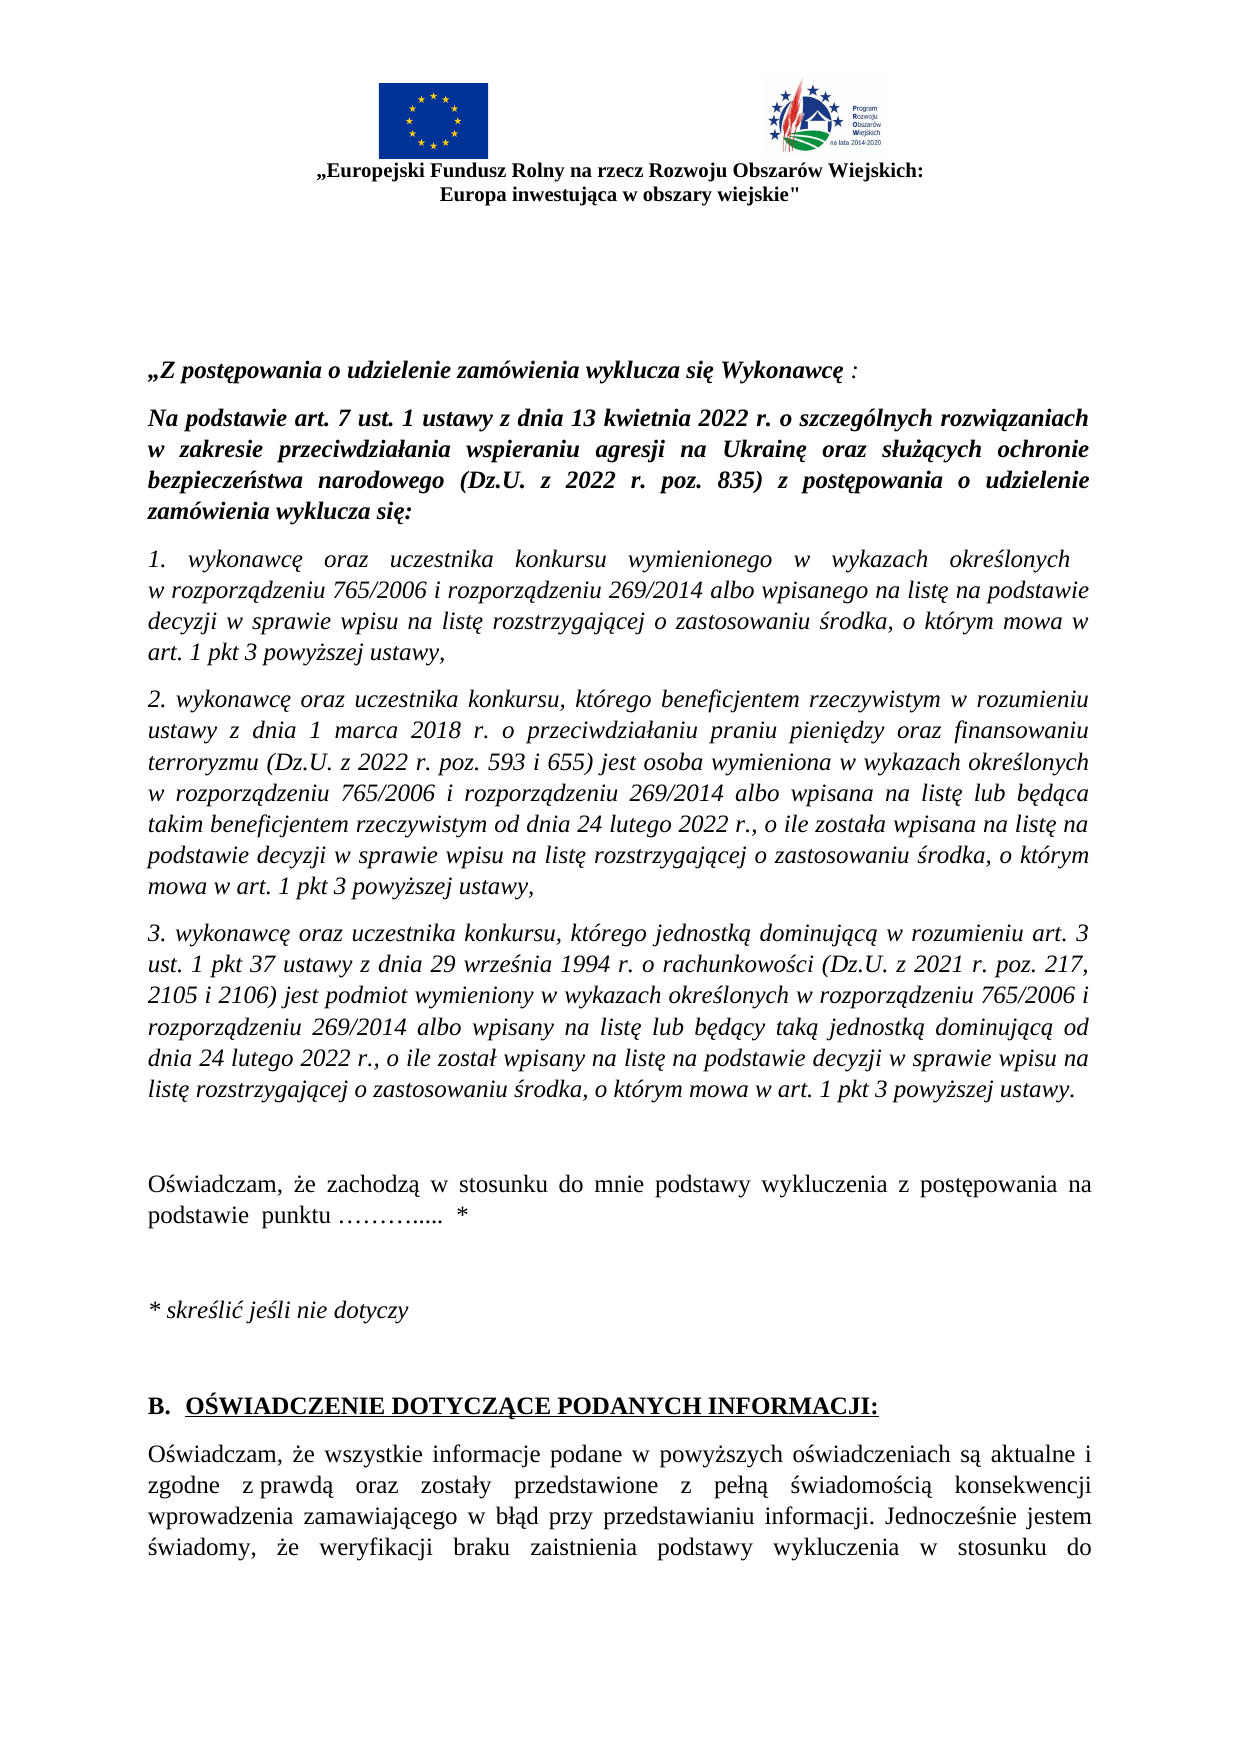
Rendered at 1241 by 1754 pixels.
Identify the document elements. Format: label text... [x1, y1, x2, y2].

picture [378, 83, 489, 159]
list OŚWIADCZENIE DOTYCZĄCE PODANYCH INFORMACJI: [148, 1391, 1093, 1420]
text „Z postępowania o udzielenie zamówienia wyklucza się Wykonawcę : [148, 355, 1093, 384]
picture [763, 73, 890, 159]
text * skreślić jeśli nie dotyczy [148, 1296, 1093, 1324]
text Oświadczam, że zachodzą w stosunku do mnie podstawy wykluczenia z postępowania na podstawie punktu ………..... * [148, 1169, 1093, 1229]
text 1. wykonawcę oraz uczestnika konkursu wymienionego w wykazach określonych w rozporządzeniu 765/2006 i rozporządzeniu 269/2014 albo wpisanego na listę na podstawie decyzji w sprawie wpisu na listę rozstrzygającej o zastosowaniu środka, o którym mowa w art. 1 pkt 3 powyższej ustawy, [148, 544, 1093, 666]
text 2. wykonawcę oraz uczestnika konkursu, którego beneficjentem rzeczywistym w rozumieniu ustawy z dnia 1 marca 2018 r. o przeciwdziałaniu praniu pieniędzy oraz finansowaniu terroryzmu (Dz.U. z 2022 r. poz. 593 i 655) jest osoba wymieniona w wykazach określonych w rozporządzeniu 765/2006 i rozporządzeniu 269/2014 albo wpisana na listę lub będąca takim beneficjentem rzeczywistym od dnia 24 lutego 2022 r., o ile została wpisana na listę na podstawie decyzji w sprawie wpisu na listę rozstrzygającej o zastosowaniu środka, o którym mowa w art. 1 pkt 3 powyższej ustawy, [148, 684, 1093, 899]
text 3. wykonawcę oraz uczestnika konkursu, którego jednostką dominującą w rozumieniu art. 3 ust. 1 pkt 37 ustawy z dnia 29 września 1994 r. o rachunkowości (Dz.U. z 2021 r. poz. 217, 2105 i 2106) jest podmiot wymieniony w wykazach określonych w rozporządzeniu 765/2006 i rozporządzeniu 269/2014 albo wpisany na listę lub będący taką jednostką dominującą od dnia 24 lutego 2022 r., o ile został wpisany na listę na podstawie decyzji w sprawie wpisu na listę rozstrzygającej o zastosowaniu środka, o którym mowa w art. 1 pkt 3 powyższej ustawy. [148, 918, 1093, 1102]
text Na podstawie art. 7 ust. 1 ustawy z dnia 13 kwietnia 2022 r. o szczególnych rozwiązaniach w zakresie przeciwdziałania wspieraniu agresji na Ukrainę oraz służących ochronie bezpieczeństwa narodowego (Dz.U. z 2022 r. poz. 835) z postępowania o udzielenie zamówienia wyklucza się: [148, 403, 1093, 525]
